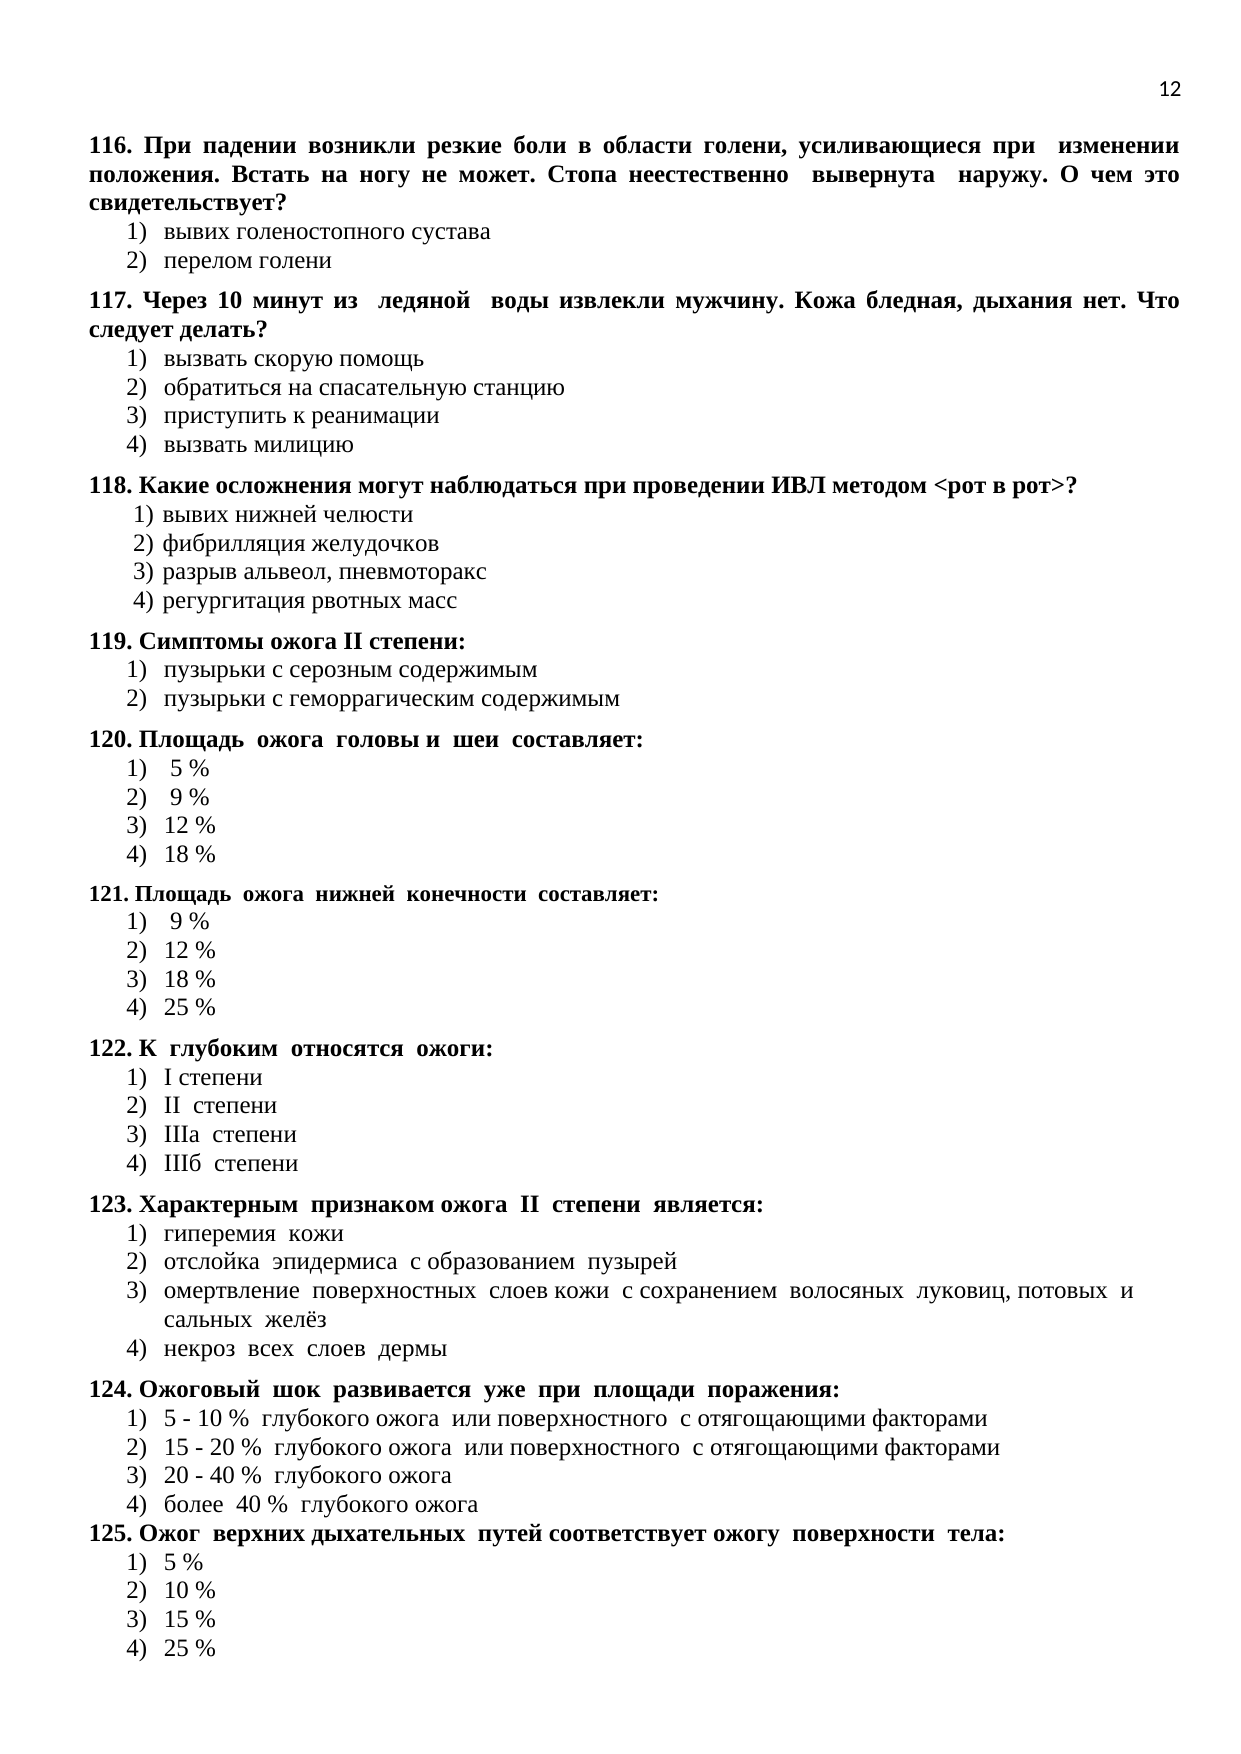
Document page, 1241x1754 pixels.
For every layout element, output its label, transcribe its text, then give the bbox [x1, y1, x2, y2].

list 12 % [126, 935, 1181, 964]
list 5 - 10 % глубокого ожога или поверхностного с отягощающими факторами [126, 1403, 1181, 1432]
list 9 % [126, 782, 1181, 810]
list фибрилляция желудочков [133, 528, 1181, 556]
list вызвать скорую помощь [126, 343, 1181, 372]
list 10 % [126, 1575, 1181, 1604]
list омертвление поверхностных слоев кожи с сохранением волосяных луковиц, потовых и сальных желёз [126, 1275, 1181, 1333]
list 15 - 20 % глубокого ожога или поверхностного с отягощающими факторами [126, 1432, 1181, 1460]
text 125. Ожог верхних дыхательных путей соответствует ожогу поверхности тела: [89, 1518, 1181, 1547]
list вывих голеностопного сустава [126, 216, 1181, 245]
list пузырьки с серозным содержимым [126, 654, 1181, 683]
text 116. При падении возникли резкие боли в области голени, усиливающиеся при изменении положения. Встать на ногу не может. Стопа неестественно вывернута наружу. О чем это свидетельствует? [89, 130, 1181, 216]
text 120. Площадь ожога головы и шеи составляет: [89, 724, 1181, 753]
list 5 % [126, 753, 1181, 782]
list IIIб степени [126, 1148, 1181, 1177]
text 118. Какие осложнения могут наблюдаться при проведении ИВЛ методом <рот в рот>? [89, 470, 1181, 499]
list 18 % [126, 964, 1181, 992]
list II степени [126, 1091, 1181, 1119]
list пузырьки с геморрагическим содержимым [126, 683, 1181, 712]
list гиперемия кожи [126, 1218, 1181, 1246]
list разрыв альвеол, пневмоторакс [133, 556, 1181, 585]
text 119. Симптомы ожога II степени: [89, 626, 1181, 654]
list отслойка эпидермиса с образованием пузырей [126, 1246, 1181, 1275]
text 123. Характерным признаком ожога II степени является: [89, 1189, 1181, 1218]
list 15 % [126, 1604, 1181, 1633]
list приступить к реанимации [126, 401, 1181, 429]
list 25 % [126, 992, 1181, 1021]
text 121. Площадь ожога нижней конечности составляет: [89, 880, 1181, 906]
list более 40 % глубокого ожога [126, 1489, 1181, 1518]
list 18 % [126, 839, 1181, 868]
list 12 % [126, 810, 1181, 839]
list перелом голени [126, 245, 1181, 274]
list 20 - 40 % глубокого ожога [126, 1460, 1181, 1489]
list IIIа степени [126, 1119, 1181, 1148]
list обратиться на спасательную станцию [126, 372, 1181, 401]
list вывих нижней челюсти [133, 499, 1181, 528]
text 124. Ожоговый шок развивается уже при площади поражения: [89, 1374, 1181, 1403]
list некроз всех слоев дермы [126, 1333, 1181, 1361]
list вызвать милицию [126, 429, 1181, 458]
list I степени [126, 1062, 1181, 1091]
list 25 % [126, 1633, 1181, 1662]
list 9 % [126, 906, 1181, 935]
text 122. К глубоким относятся ожоги: [89, 1033, 1181, 1062]
list 5 % [126, 1547, 1181, 1575]
text 117. Через 10 минут из ледяной воды извлекли мужчину. Кожа бледная, дыхания нет. Что следует делать? [89, 286, 1181, 343]
list регургитация рвотных масс [133, 585, 1181, 614]
